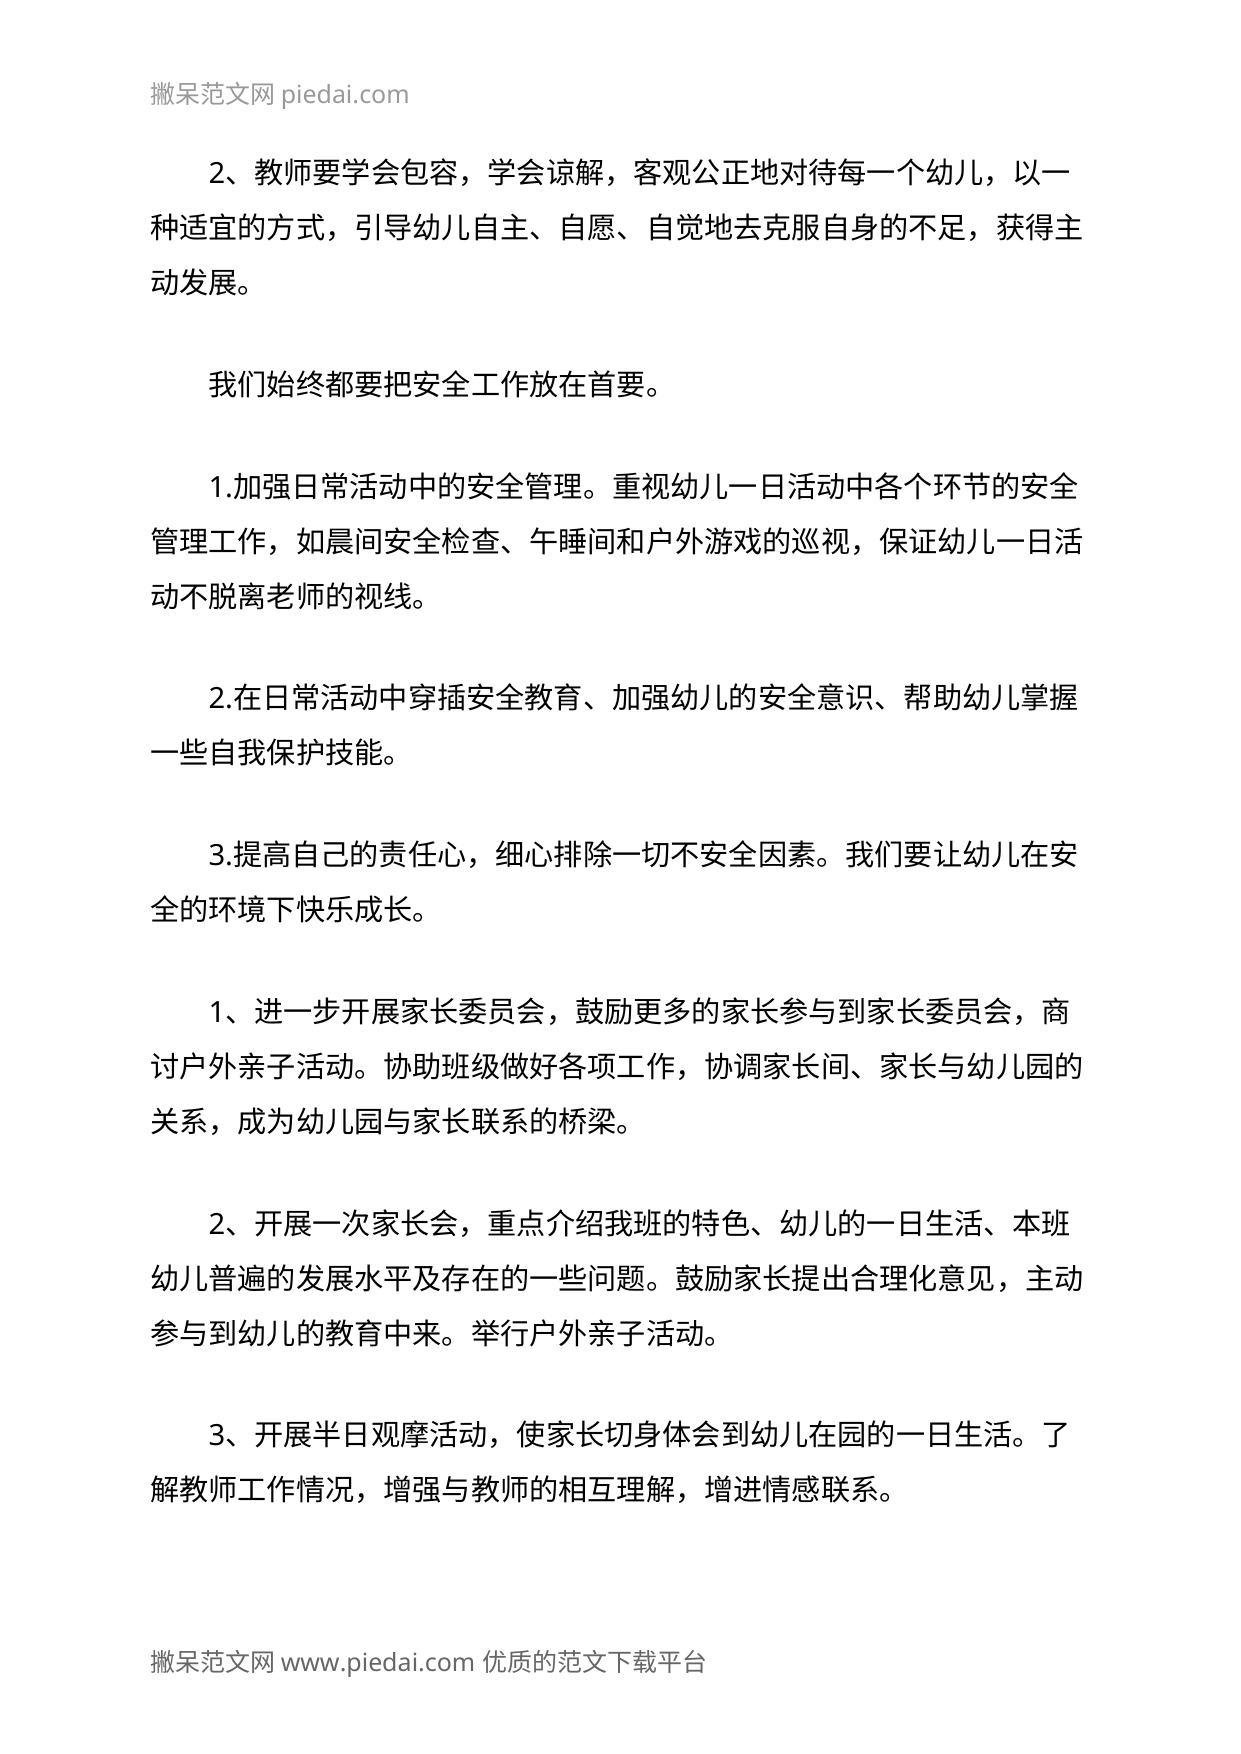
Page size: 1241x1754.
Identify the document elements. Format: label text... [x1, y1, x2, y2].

text 1、进一步开展家长委员会，鼓励更多的家长参与到家长委员会，商讨户外亲子活动。协助班级做好各项工作，协调家长间、家长与幼儿园的关系，成为幼儿园与家长联系的桥梁。 [150, 989, 1090, 1141]
text 3、开展半日观摩活动，使家长切身体会到幼儿在园的一日生活。了解教师工作情况，增强与教师的相互理解，增进情感联系。 [150, 1412, 1090, 1509]
text 1.加强日常活动中的安全管理。重视幼儿一日活动中各个环节的安全管理工作，如晨间安全检查、午睡间和户外游戏的巡视，保证幼儿一日活动不脱离老师的视线。 [150, 463, 1090, 616]
text 我们始终都要把安全工作放在首要。 [150, 362, 1090, 404]
text 3.提高自己的责任心，细心排除一切不安全因素。我们要让幼儿在安全的环境下快乐成长。 [150, 832, 1090, 929]
text 2、开展一次家长会，重点介绍我班的特色、幼儿的一日生活、本班幼儿普遍的发展水平及存在的一些问题。鼓励家长提出合理化意见，主动参与到幼儿的教育中来。举行户外亲子活动。 [150, 1200, 1090, 1352]
text 2、教师要学会包容，学会谅解，客观公正地对待每一个幼儿，以一种适宜的方式，引导幼儿自主、自愿、自觉地去克服自身的不足，获得主动发展。 [150, 150, 1090, 302]
text 2.在日常活动中穿插安全教育、加强幼儿的安全意识、帮助幼儿掌握一些自我保护技能。 [150, 675, 1090, 772]
